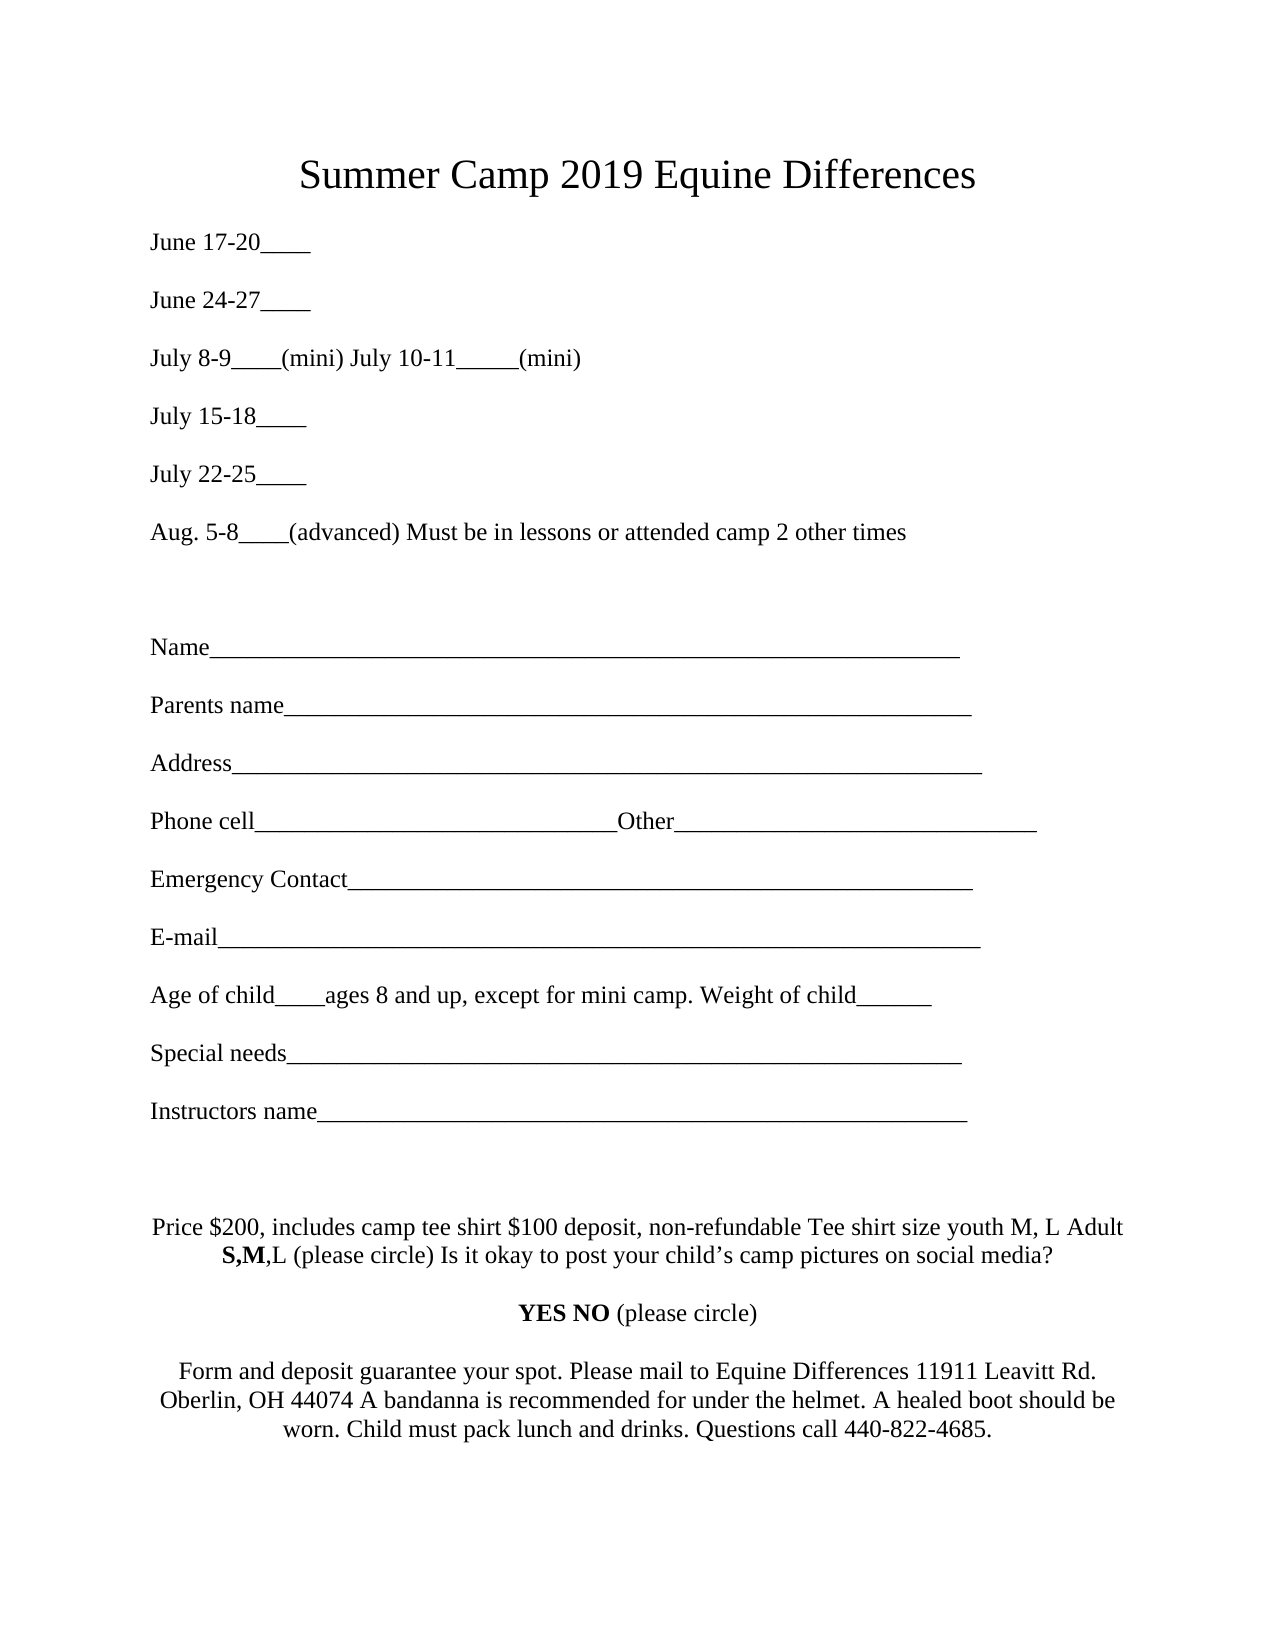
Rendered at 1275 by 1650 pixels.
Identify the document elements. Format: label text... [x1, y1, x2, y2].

text July 22-25____ [150, 459, 1125, 487]
text YES NO (please circle) [150, 1298, 1125, 1327]
text Form and deposit guarantee your spot. Please mail to Equine Differences 11911 Leavitt Rd. Oberlin, OH 44074 A bandanna is recommended for under the helmet. A healed boot should be worn. Child must pack lunch and drinks. Questions call 440-822-4685. [150, 1356, 1125, 1442]
text Price $200, includes camp tee shirt $100 deposit, non-refundable Tee shirt size youth M, L Adult S,M,L (please circle) Is it okay to post your child’s camp pictures on social media? [150, 1212, 1125, 1269]
text Summer Camp 2019 Equine Differences [150, 150, 1125, 198]
text Age of child____ages 8 and up, except for mini camp. Weight of child______ [150, 980, 1125, 1009]
text Name____________________________________________________________ [150, 632, 1125, 661]
text June 17-20____ [150, 227, 1125, 256]
text June 24-27____ [150, 285, 1125, 314]
text Instructors name____________________________________________________ [150, 1096, 1125, 1124]
text Aug. 5-8____(advanced) Must be in lessons or attended camp 2 other times [150, 517, 1125, 545]
text E-mail_____________________________________________________________ [150, 922, 1125, 951]
text Phone cell_____________________________Other_____________________________ [150, 806, 1125, 835]
text July 8-9____(mini) July 10-11_____(mini) [150, 343, 1125, 372]
text July 15-18____ [150, 401, 1125, 429]
text Special needs______________________________________________________ [150, 1038, 1125, 1067]
text Address____________________________________________________________ [150, 748, 1125, 777]
text Emergency Contact__________________________________________________ [150, 864, 1125, 893]
text Parents name_______________________________________________________ [150, 690, 1125, 719]
